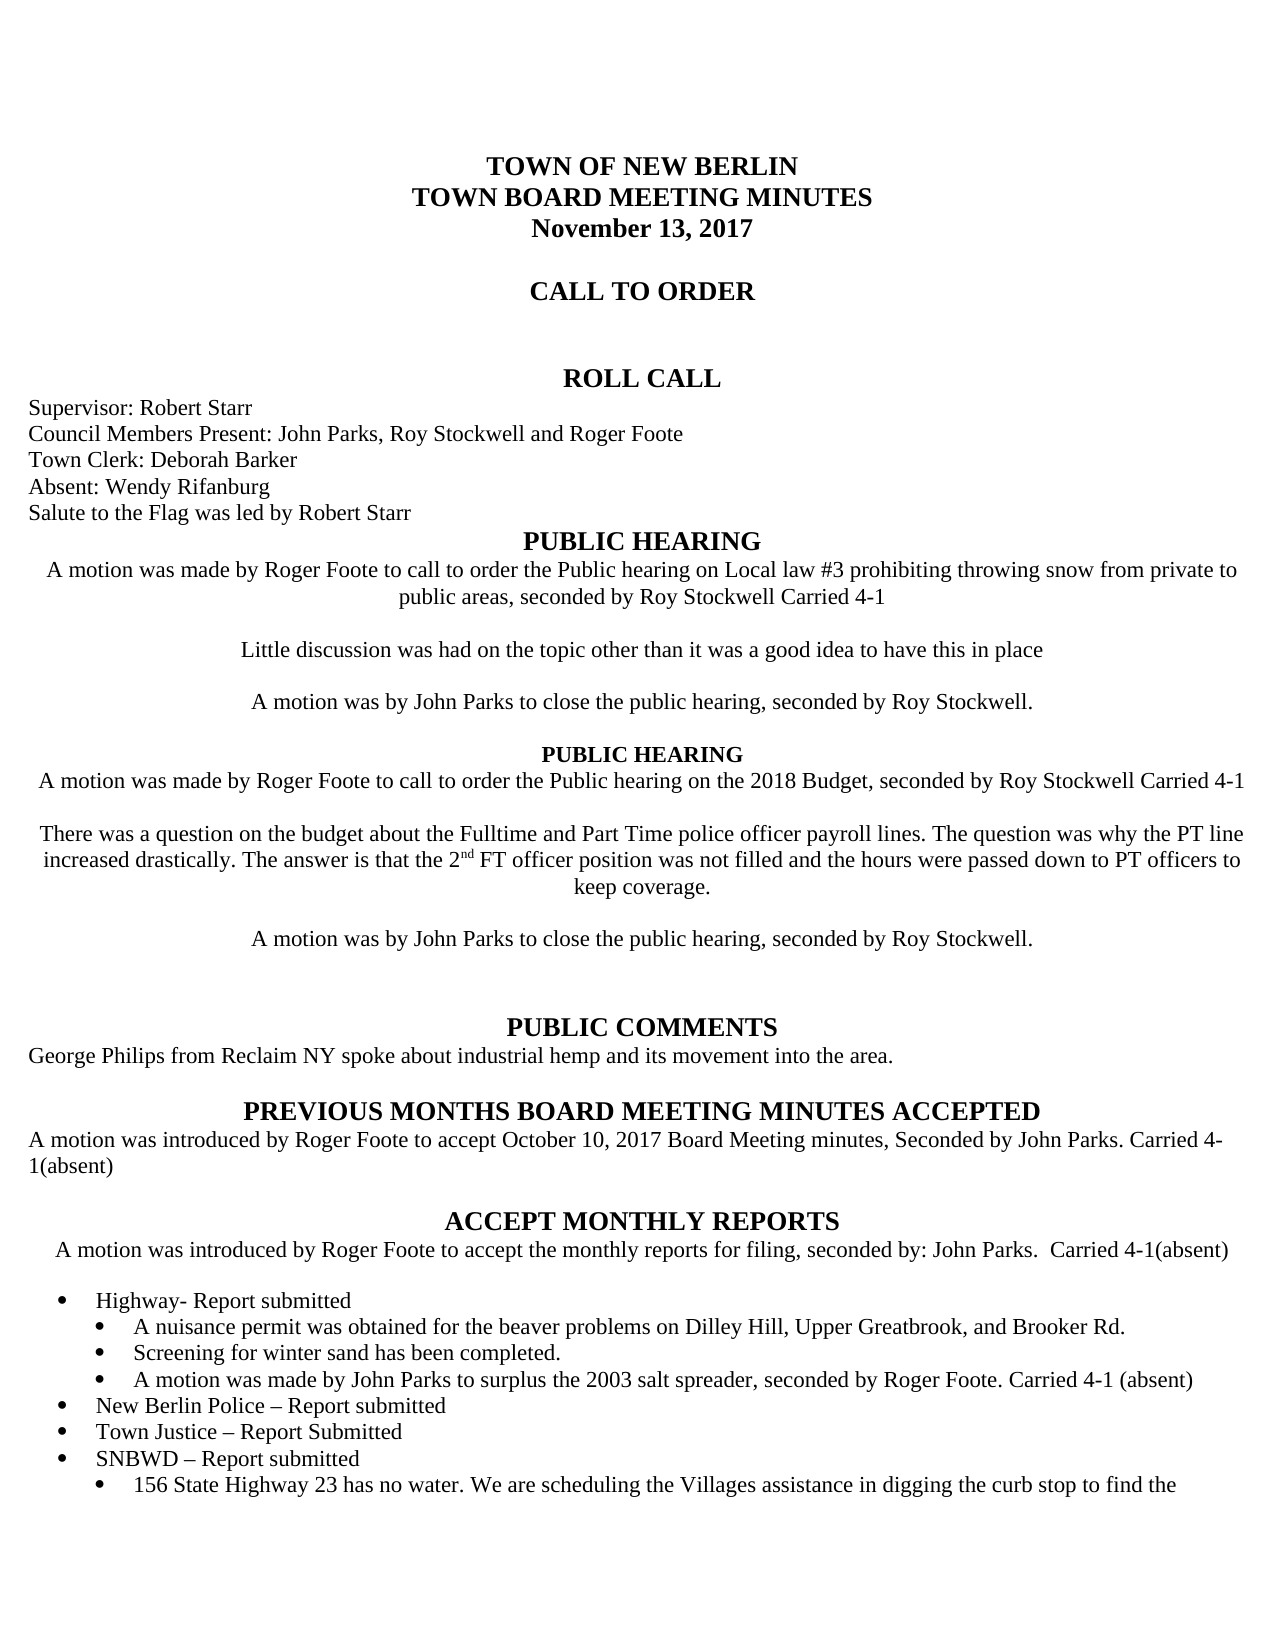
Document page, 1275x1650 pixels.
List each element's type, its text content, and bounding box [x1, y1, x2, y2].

text A motion was by John Parks to close the public hearing, seconded by Roy Stockwell. [28, 926, 1256, 952]
text A motion was made by Roger Foote to call to order the Public hearing on the 2018 Budget, seconded by Roy Stockwell Carried 4-1 [28, 767, 1256, 794]
text There was a question on the budget about the Fulltime and Part Time police officer payroll lines. The question was why the PT line increased drastically. The answer is that the 2nd FT officer position was not filled and the hours were passed down to PT officers to keep coverage. [28, 820, 1256, 899]
text CALL TO ORDER [28, 274, 1256, 306]
text Council Members Present: John Parks, Roy Stockwell and Roger Foote [28, 420, 1256, 446]
text TOWN OF NEW BERLIN [28, 150, 1256, 181]
text Little discussion was had on the topic other than it was a good idea to have this in place [28, 636, 1256, 662]
text Salute to the Flag was led by Robert Starr [28, 499, 1256, 525]
text A motion was by John Parks to close the public hearing, seconded by Roy Stockwell. [28, 688, 1256, 715]
text PUBLIC HEARING [28, 741, 1256, 767]
text ACCEPT MONTHLY REPORTS [28, 1205, 1256, 1236]
text ROLL CALL [28, 362, 1256, 394]
text Town Clerk: Deborah Barker [28, 446, 1256, 473]
text Supervisor: Robert Starr [28, 394, 1256, 420]
text A motion was introduced by Roger Foote to accept the monthly reports for filing, seconded by: John Parks. Carried 4-1(absent) [28, 1236, 1256, 1263]
text A motion was made by Roger Foote to call to order the Public hearing on Local law #3 prohibiting throwing snow from private to public areas, seconded by Roy Stockwell Carried 4-1 [28, 557, 1256, 609]
text Absent: Wendy Rifanburg [28, 473, 1256, 499]
text George Philips from Reclaim NY spoke about industrial hemp and its movement into the area. [28, 1042, 1256, 1068]
text TOWN BOARD MEETING MINUTES [28, 181, 1256, 212]
text A motion was introduced by Roger Foote to accept October 10, 2017 Board Meeting minutes, Seconded by John Parks. Carried 4-1(absent) [28, 1126, 1256, 1179]
text November 13, 2017 [28, 212, 1256, 243]
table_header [28, 1287, 1228, 1497]
text PUBLIC HEARING [28, 525, 1256, 557]
text PREVIOUS MONTHS BOARD MEETING MINUTES ACCEPTED [28, 1095, 1256, 1126]
text PUBLIC COMMENTS [28, 1011, 1256, 1042]
